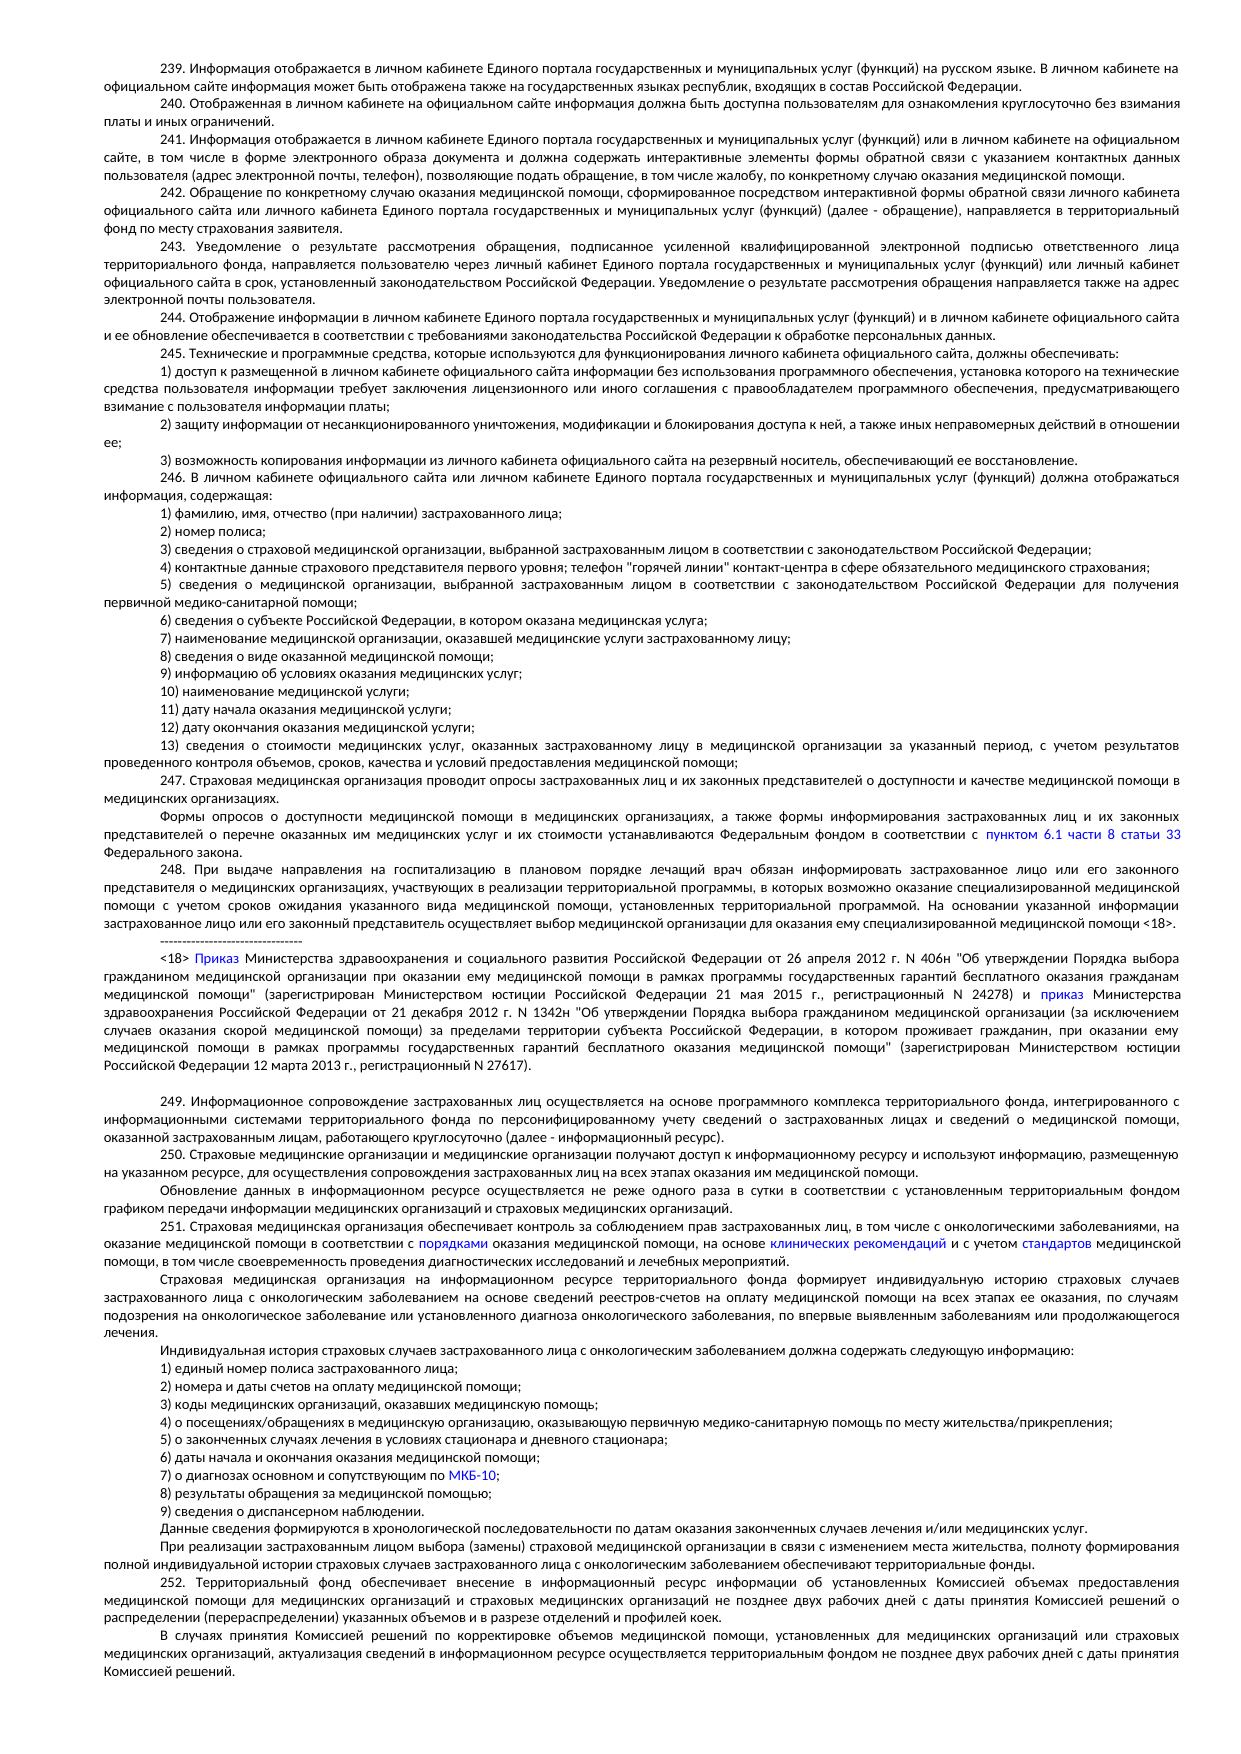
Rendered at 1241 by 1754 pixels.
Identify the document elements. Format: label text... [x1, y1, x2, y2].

text 239. Информация отображается в личном кабинете Единого портала государственных и муниципальных услуг (функций) на русском языке. В личном кабинете на официальном сайте информация может быть отображена также на государственных языках республик, входящих в состав Российской Федерации. [103, 59, 1181, 95]
text Данные сведения формируются в хронологической последовательности по датам оказания законченных случаев лечения и/или медицинских услуг. [103, 1520, 1181, 1537]
text 242. Обращение по конкретному случаю оказания медицинской помощи, сформированное посредством интерактивной формы обратной связи личного кабинета официального сайта или личного кабинета Единого портала государственных и муниципальных услуг (функций) (далее - обращение), направляется в территориальный фонд по месту страхования заявителя. [103, 184, 1181, 237]
text 5) о законченных случаях лечения в условиях стационара и дневного стационара; [103, 1431, 1181, 1448]
text 13) сведения о стоимости медицинских услуг, оказанных застрахованному лицу в медицинской организации за указанный период, с учетом результатов проведенного контроля объемов, сроков, качества и условий предоставления медицинской помощи; [103, 736, 1181, 772]
text <18> Приказ Министерства здравоохранения и социального развития Российской Федерации от 26 апреля 2012 г. N 406н "Об утверждении Порядка выбора гражданином медицинской организации при оказании ему медицинской помощи в рамках программы государственных гарантий бесплатного оказания гражданам медицинской помощи" (зарегистрирован Министерством юстиции Российской Федерации 21 мая 2015 г., регистрационный N 24278) и приказ Министерства здравоохранения Российской Федерации от 21 декабря 2012 г. N 1342н "Об утверждении Порядка выбора гражданином медицинской организации (за исключением случаев оказания скорой медицинской помощи) за пределами территории субъекта Российской Федерации, в котором проживает гражданин, при оказании ему медицинской помощи в рамках программы государственных гарантий бесплатного оказания медицинской помощи" (зарегистрирован Министерством юстиции Российской Федерации 12 марта 2013 г., регистрационный N 27617). [103, 950, 1181, 1074]
text 10) наименование медицинской услуги; [103, 682, 1181, 700]
text 11) дату начала оказания медицинской услуги; [103, 700, 1181, 718]
text 6) сведения о субъекте Российской Федерации, в котором оказана медицинская услуга; [103, 611, 1181, 629]
text 249. Информационное сопровождение застрахованных лиц осуществляется на основе программного комплекса территориального фонда, интегрированного с информационными системами территориального фонда по персонифицированному учету сведений о застрахованных лицах и сведений о медицинской помощи, оказанной застрахованным лицам, работающего круглосуточно (далее - информационный ресурс). [103, 1092, 1181, 1146]
text 1) доступ к размещенной в личном кабинете официального сайта информации без использования программного обеспечения, установка которого на технические средства пользователя информации требует заключения лицензионного или иного соглашения с правообладателем программного обеспечения, предусматривающего взимание с пользователя информации платы; [103, 362, 1181, 415]
text Страховая медицинская организация на информационном ресурсе территориального фонда формирует индивидуальную историю страховых случаев застрахованного лица с онкологическим заболеванием на основе сведений реестров-счетов на оплату медицинской помощи на всех этапах ее оказания, по случаям подозрения на онкологическое заболевание или установленного диагноза онкологического заболевания, по впервые выявленным заболеваниям или продолжающегося лечения. [103, 1270, 1181, 1342]
text 7) о диагнозах основном и сопутствующим по МКБ-10; [103, 1466, 1181, 1484]
text 9) информацию об условиях оказания медицинских услуг; [103, 665, 1181, 682]
text 247. Страховая медицинская организация проводит опросы застрахованных лиц и их законных представителей о доступности и качестве медицинской помощи в медицинских организациях. [103, 772, 1181, 807]
text При реализации застрахованным лицом выбора (замены) страховой медицинской организации в связи с изменением места жительства, полноту формирования полной индивидуальной истории страховых случаев застрахованного лица с онкологическим заболеванием обеспечивают территориальные фонды. [103, 1537, 1181, 1573]
text 2) номер полиса; [103, 522, 1181, 540]
text 3) сведения о страховой медицинской организации, выбранной застрахованным лицом в соответствии с законодательством Российской Федерации; [103, 540, 1181, 558]
text 8) результаты обращения за медицинской помощью; [103, 1484, 1181, 1502]
text 243. Уведомление о результате рассмотрения обращения, подписанное усиленной квалифицированной электронной подписью ответственного лица территориального фонда, направляется пользователю через личный кабинет Единого портала государственных и муниципальных услуг (функций) или личный кабинет официального сайта в срок, установленный законодательством Российской Федерации. Уведомление о результате рассмотрения обращения направляется также на адрес электронной почты пользователя. [103, 237, 1181, 308]
text 3) коды медицинских организаций, оказавших медицинскую помощь; [103, 1395, 1181, 1413]
text 245. Технические и программные средства, которые используются для функционирования личного кабинета официального сайта, должны обеспечивать: [103, 344, 1181, 362]
text -------------------------------- [103, 932, 1181, 950]
text 1) фамилию, имя, отчество (при наличии) застрахованного лица; [103, 504, 1181, 522]
text В случаях принятия Комиссией решений по корректировке объемов медицинской помощи, установленных для медицинских организаций или страховых медицинских организаций, актуализация сведений в информационном ресурсе осуществляется территориальным фондом не позднее двух рабочих дней с даты принятия Комиссией решений. [103, 1627, 1181, 1680]
text 4) о посещениях/обращениях в медицинскую организацию, оказывающую первичную медико-санитарную помощь по месту жительства/прикрепления; [103, 1413, 1181, 1431]
text 3) возможность копирования информации из личного кабинета официального сайта на резервный носитель, обеспечивающий ее восстановление. [103, 451, 1181, 469]
text 4) контактные данные страхового представителя первого уровня; телефон "горячей линии" контакт-центра в сфере обязательного медицинского страхования; [103, 558, 1181, 576]
text 8) сведения о виде оказанной медицинской помощи; [103, 647, 1181, 665]
text 2) защиту информации от несанкционированного уничтожения, модификации и блокирования доступа к ней, а также иных неправомерных действий в отношении ее; [103, 415, 1181, 451]
text 9) сведения о диспансерном наблюдении. [103, 1502, 1181, 1520]
text Формы опросов о доступности медицинской помощи в медицинских организациях, а также формы информирования застрахованных лиц и их законных представителей о перечне оказанных им медицинских услуг и их стоимости устанавливаются Федеральным фондом в соответствии с пунктом 6.1 части 8 статьи 33 Федерального закона. [103, 807, 1181, 861]
text 1) единый номер полиса застрахованного лица; [103, 1359, 1181, 1377]
text Обновление данных в информационном ресурсе осуществляется не реже одного раза в сутки в соответствии с установленным территориальным фондом графиком передачи информации медицинских организаций и страховых медицинских организаций. [103, 1181, 1181, 1217]
text 241. Информация отображается в личном кабинете Единого портала государственных и муниципальных услуг (функций) или в личном кабинете на официальном сайте, в том числе в форме электронного образа документа и должна содержать интерактивные элементы формы обратной связи с указанием контактных данных пользователя (адрес электронной почты, телефон), позволяющие подать обращение, в том числе жалобу, по конкретному случаю оказания медицинской помощи. [103, 130, 1181, 184]
text 5) сведения о медицинской организации, выбранной застрахованным лицом в соответствии с законодательством Российской Федерации для получения первичной медико-санитарной помощи; [103, 576, 1181, 611]
text 252. Территориальный фонд обеспечивает внесение в информационный ресурс информации об установленных Комиссией объемах предоставления медицинской помощи для медицинских организаций и страховых медицинских организаций не позднее двух рабочих дней с даты принятия Комиссией решений о распределении (перераспределении) указанных объемов и в разрезе отделений и профилей коек. [103, 1573, 1181, 1627]
text 6) даты начала и окончания оказания медицинской помощи; [103, 1448, 1181, 1466]
text 2) номера и даты счетов на оплату медицинской помощи; [103, 1377, 1181, 1395]
text 12) дату окончания оказания медицинской услуги; [103, 718, 1181, 736]
text 246. В личном кабинете официального сайта или личном кабинете Единого портала государственных и муниципальных услуг (функций) должна отображаться информация, содержащая: [103, 469, 1181, 504]
text 7) наименование медицинской организации, оказавшей медицинские услуги застрахованному лицу; [103, 629, 1181, 647]
text 251. Страховая медицинская организация обеспечивает контроль за соблюдением прав застрахованных лиц, в том числе с онкологическими заболеваниями, на оказание медицинской помощи в соответствии с порядками оказания медицинской помощи, на основе клинических рекомендаций и с учетом стандартов медицинской помощи, в том числе своевременность проведения диагностических исследований и лечебных мероприятий. [103, 1217, 1181, 1270]
text 244. Отображение информации в личном кабинете Единого портала государственных и муниципальных услуг (функций) и в личном кабинете официального сайта и ее обновление обеспечивается в соответствии с требованиями законодательства Российской Федерации к обработке персональных данных. [103, 308, 1181, 344]
text Индивидуальная история страховых случаев застрахованного лица с онкологическим заболеванием должна содержать следующую информацию: [103, 1342, 1181, 1359]
text 240. Отображенная в личном кабинете на официальном сайте информация должна быть доступна пользователям для ознакомления круглосуточно без взимания платы и иных ограничений. [103, 95, 1181, 130]
text 248. При выдаче направления на госпитализацию в плановом порядке лечащий врач обязан информировать застрахованное лицо или его законного представителя о медицинских организациях, участвующих в реализации территориальной программы, в которых возможно оказание специализированной медицинской помощи с учетом сроков ожидания указанного вида медицинской помощи, установленных территориальной программой. На основании указанной информации застрахованное лицо или его законный представитель осуществляет выбор медицинской организации для оказания ему специализированной медицинской помощи <18>. [103, 861, 1181, 932]
text 250. Страховые медицинские организации и медицинские организации получают доступ к информационному ресурсу и используют информацию, размещенную на указанном ресурсе, для осуществления сопровождения застрахованных лиц на всех этапах оказания им медицинской помощи. [103, 1146, 1181, 1181]
